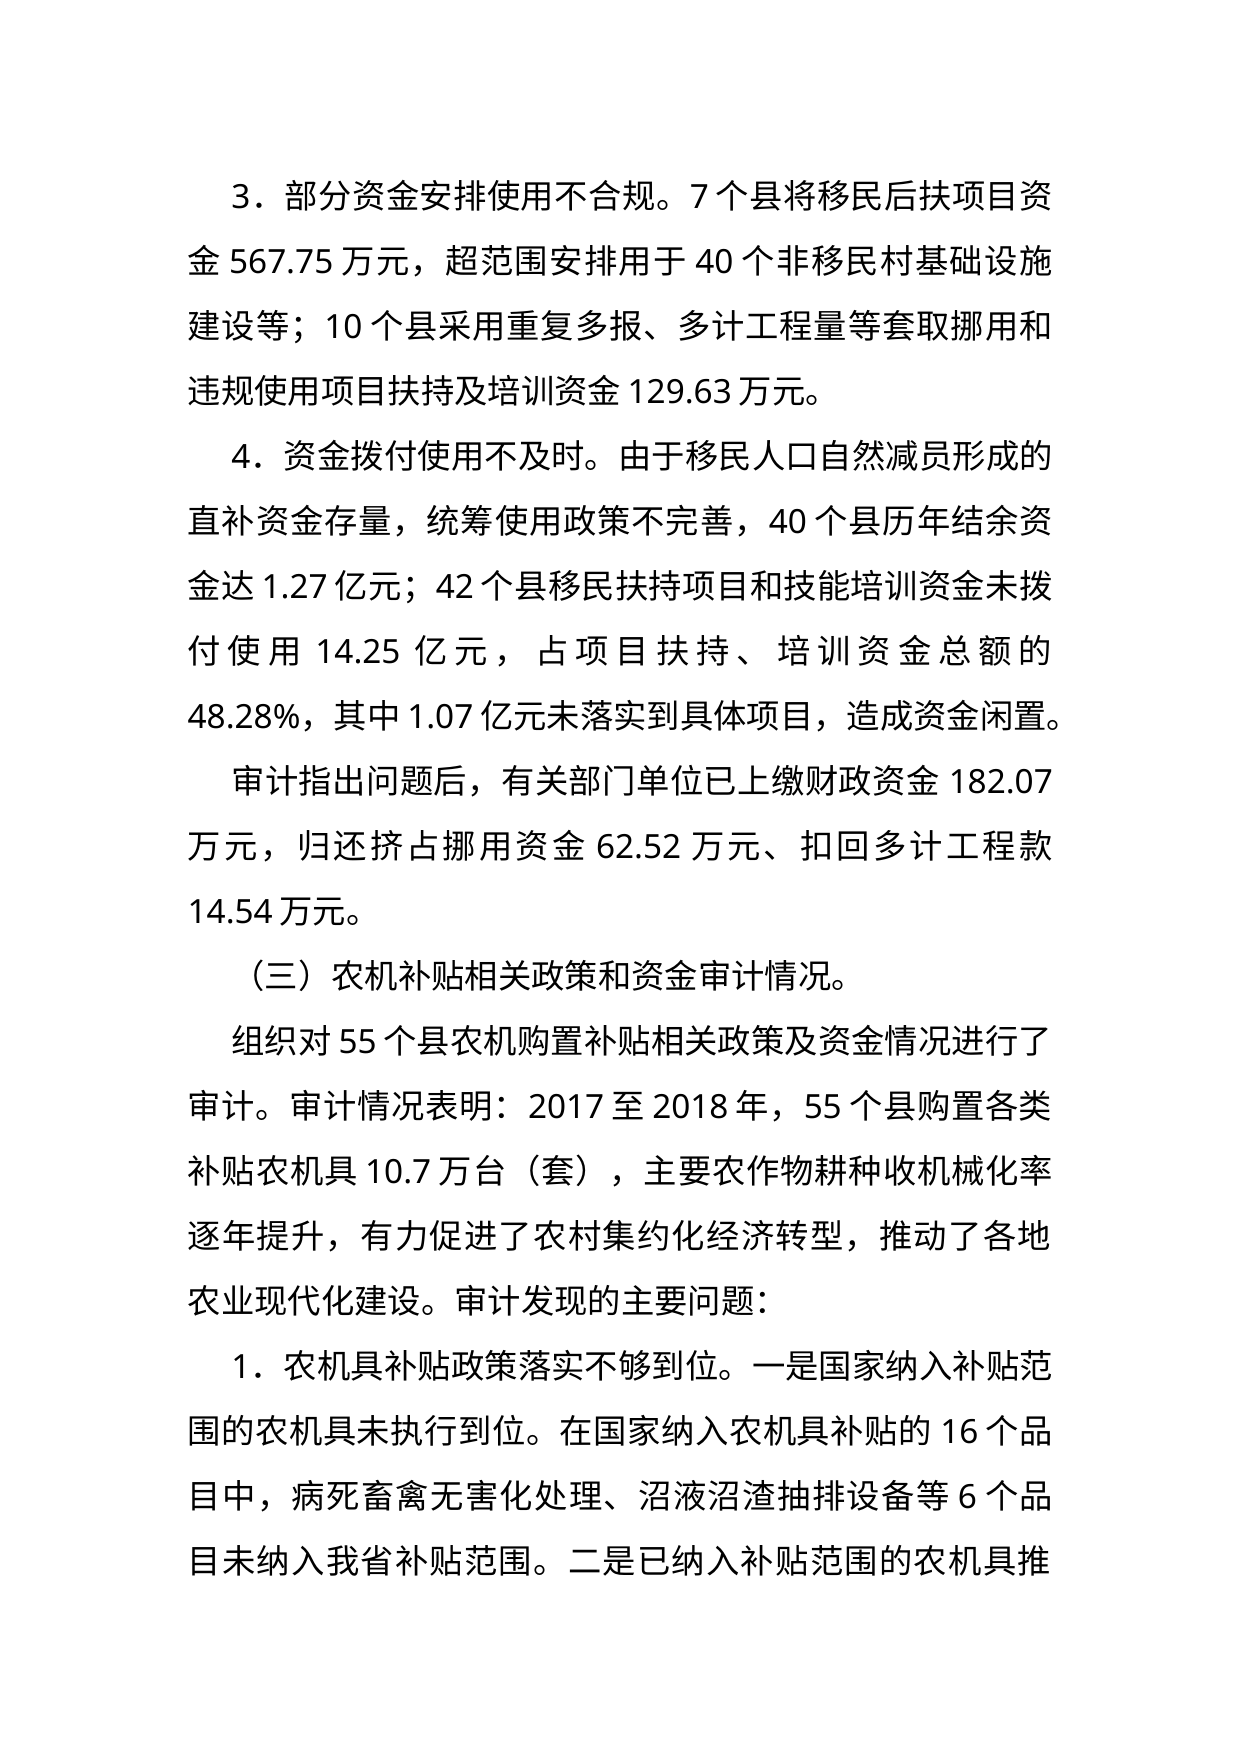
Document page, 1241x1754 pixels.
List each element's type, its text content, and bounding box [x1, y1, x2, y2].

text 组织对55个县农机购置补贴相关政策及资金情况进行了审计。审计情况表明：2017至2018年，55个县购置各类补贴农机具10.7万台（套），主要农作物耕种收机械化率逐年提升，有力促进了农村集约化经济转型，推动了各地农业现代化建设。审计发现的主要问题： [187, 1007, 1053, 1332]
text 4．资金拨付使用不及时。由于移民人口自然减员形成的直补资金存量，统筹使用政策不完善，40个县历年结余资金达1.27亿元；42个县移民扶持项目和技能培训资金未拨付使用14.25亿元，占项目扶持、培训资金总额的48.28%，其中1.07亿元未落实到具体项目，造成资金闲置。 [187, 422, 1053, 747]
text 3．部分资金安排使用不合规。7个县将移民后扶项目资金567.75万元，超范围安排用于40个非移民村基础设施建设等；10个县采用重复多报、多计工程量等套取挪用和违规使用项目扶持及培训资金129.63万元。 [187, 162, 1053, 422]
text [187, 1332, 1053, 1592]
text 审计指出问题后，有关部门单位已上缴财政资金182.07万元，归还挤占挪用资金62.52万元、扣回多计工程款14.54万元。 [187, 747, 1053, 942]
text （三）农机补贴相关政策和资金审计情况。 [187, 942, 1053, 1007]
